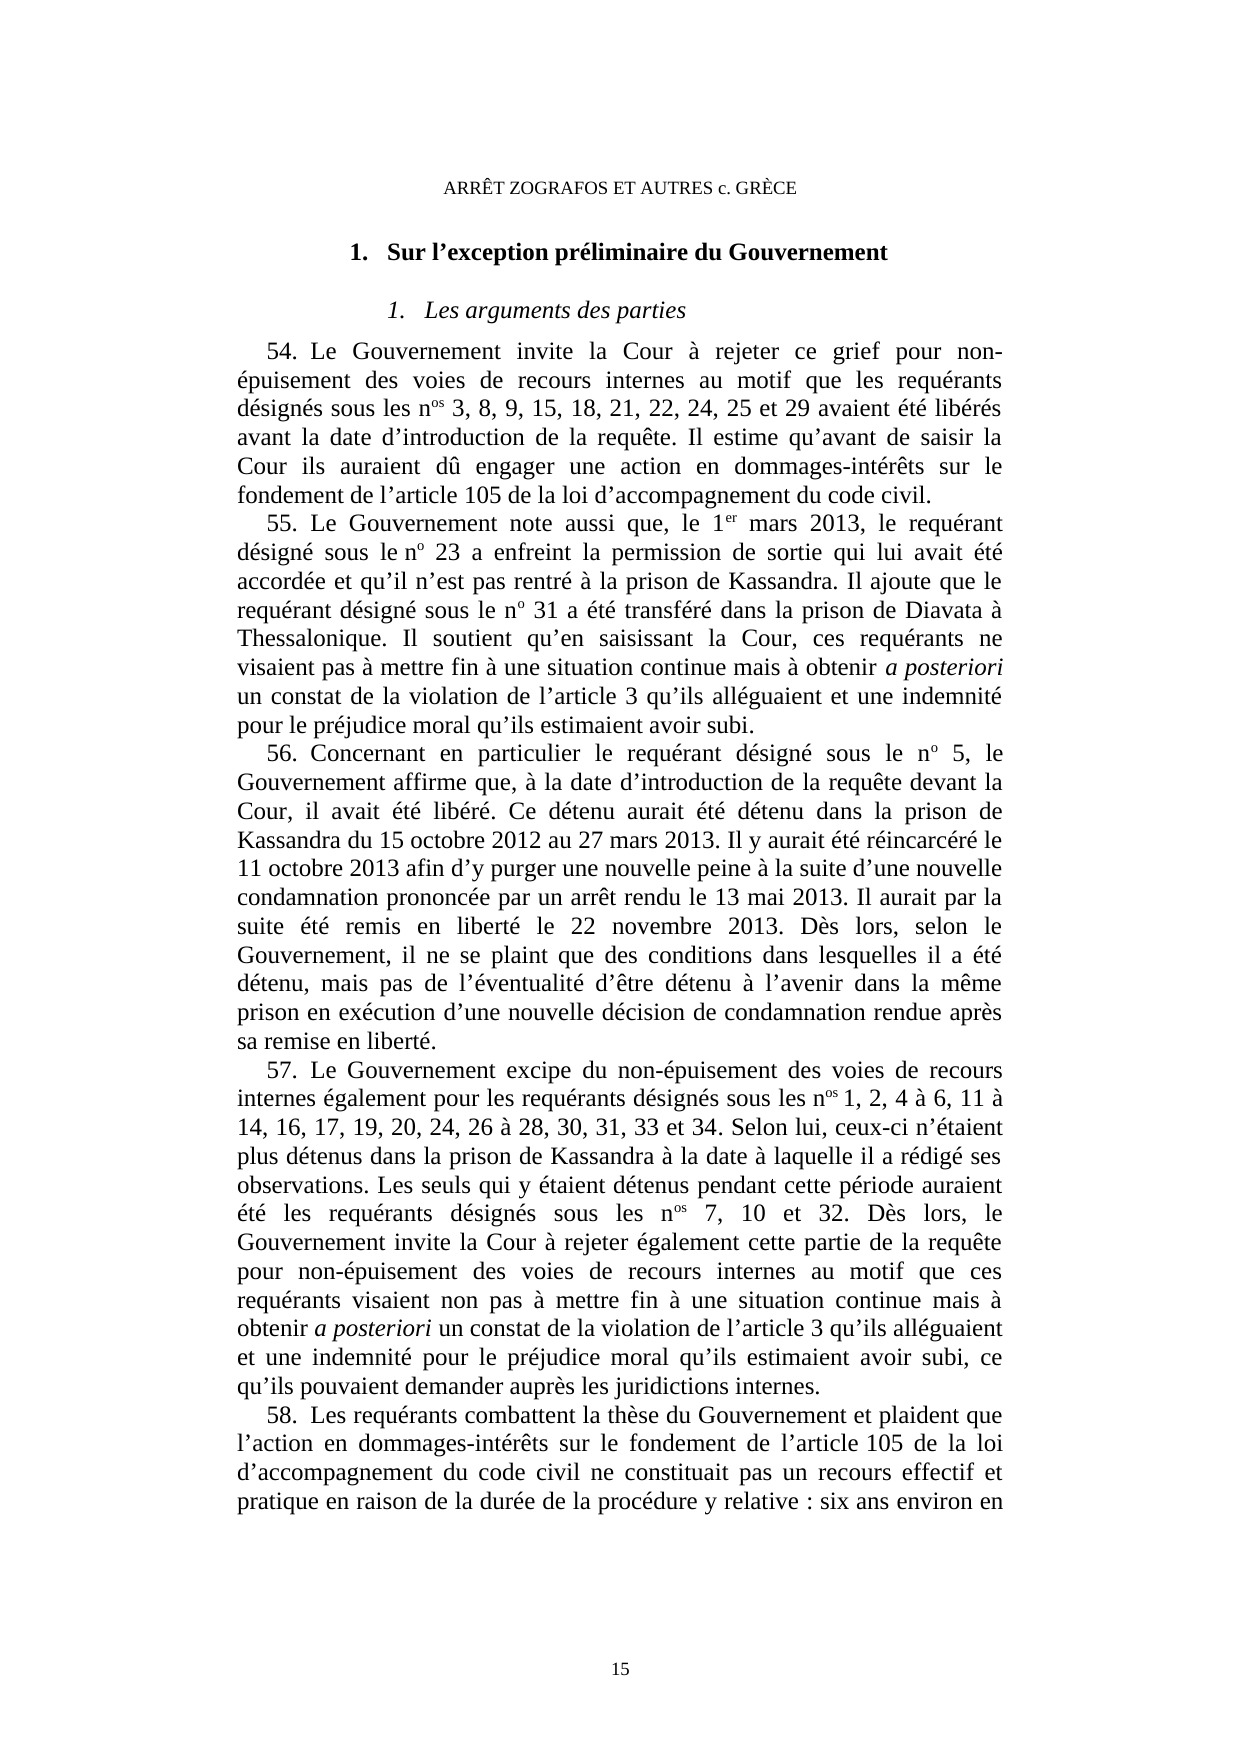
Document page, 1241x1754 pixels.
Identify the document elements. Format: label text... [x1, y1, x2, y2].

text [237, 1400, 1003, 1515]
text 56. Concernant en particulier le requérant désigné sous le no 5, le Gouvernement affirme que, à la date d’introduction de la requête devant la Cour, il avait été libéré. Ce détenu aurait été détenu dans la prison de Kassandra du 15 octobre 2012 au 27 mars 2013. Il y aurait été réincarcéré le 11 octobre 2013 afin d’y purger une nouvelle peine à la suite d’une nouvelle condamnation prononcée par un arrêt rendu le 13 mai 2013. Il aurait par la suite été remis en liberté le 22 novembre 2013. Dès lors, selon le Gouvernement, il ne se plaint que des conditions dans lesquelles il a été détenu, mais pas de l’éventualité d’être détenu à l’avenir dans la même prison en exécution d’une nouvelle décision de condamnation rendue après sa remise en liberté. [237, 738, 1003, 1055]
text 57. Le Gouvernement excipe du non-épuisement des voies de recours internes également pour les requérants désignés sous les nos 1, 2, 4 à 6, 11 à 14, 16, 17, 19, 20, 24, 26 à 28, 30, 31, 33 et 34. Selon lui, ceux-ci n’étaient plus détenus dans la prison de Kassandra à la date à laquelle il a rédigé ses observations. Les seuls qui y étaient détenus pendant cette période auraient été les requérants désignés sous les nos 7, 10 et 32. Dès lors, le Gouvernement invite la Cour à rejeter également cette partie de la requête pour non-épuisement des voies de recours internes au motif que ces requérants visaient non pas à mettre fin à une situation continue mais à obtenir a posteriori un constat de la violation de l’article 3 qu’ils alléguaient et une indemnité pour le préjudice moral qu’ils estimaient avoir subi, ce qu’ils pouvaient demander auprès les juridictions internes. [237, 1055, 1003, 1400]
text Sur l’exception préliminaire du Gouvernement [349, 237, 1003, 266]
text Les arguments des parties [387, 295, 1003, 323]
text 54. Le Gouvernement invite la Cour à rejeter ce grief pour non-épuisement des voies de recours internes au motif que les requérants désignés sous les nos 3, 8, 9, 15, 18, 21, 22, 24, 25 et 29 avaient été libérés avant la date d’introduction de la requête. Il estime qu’avant de saisir la Cour ils auraient dû engager une action en dommages-intérêts sur le fondement de l’article 105 de la loi d’accompagnement du code civil. [237, 336, 1003, 508]
text 55. Le Gouvernement note aussi que, le 1er mars 2013, le requérant désigné sous le no 23 a enfreint la permission de sortie qui lui avait été accordée et qu’il n’est pas rentré à la prison de Kassandra. Il ajoute que le requérant désigné sous le no 31 a été transféré dans la prison de Diavata à Thessalonique. Il soutient qu’en saisissant la Cour, ces requérants ne visaient pas à mettre fin à une situation continue mais à obtenir a posteriori un constat de la violation de l’article 3 qu’ils alléguaient et une indemnité pour le préjudice moral qu’ils estimaient avoir subi. [237, 508, 1003, 738]
